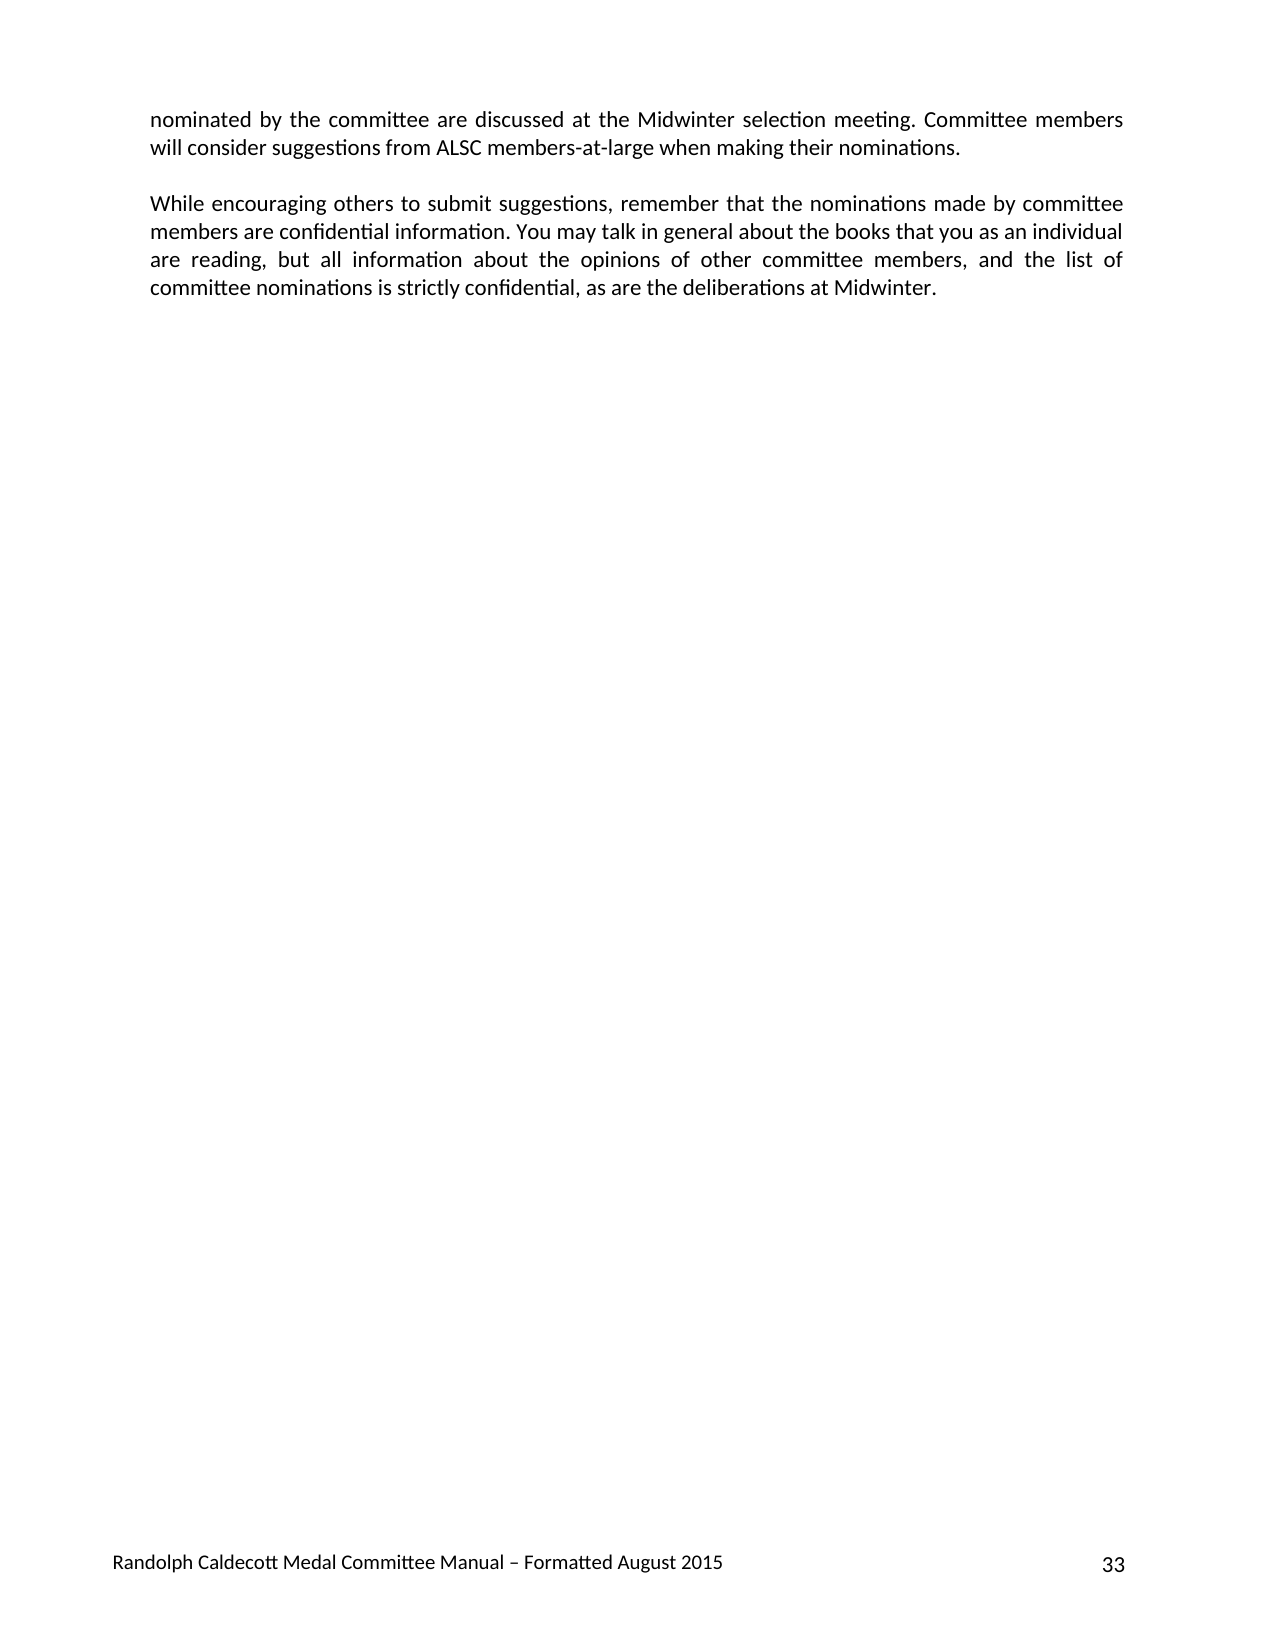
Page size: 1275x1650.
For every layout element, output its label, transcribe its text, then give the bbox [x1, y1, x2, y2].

text While encouraging others to submit suggestions, remember that the nominations made by committee members are confidential information. You may talk in general about the books that you as an individual are reading, but all information about the opinions of other committee members, and the list of committee nominations is strictly confidential, as are the deliberations at Midwinter. [150, 189, 1125, 301]
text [150, 105, 1125, 161]
